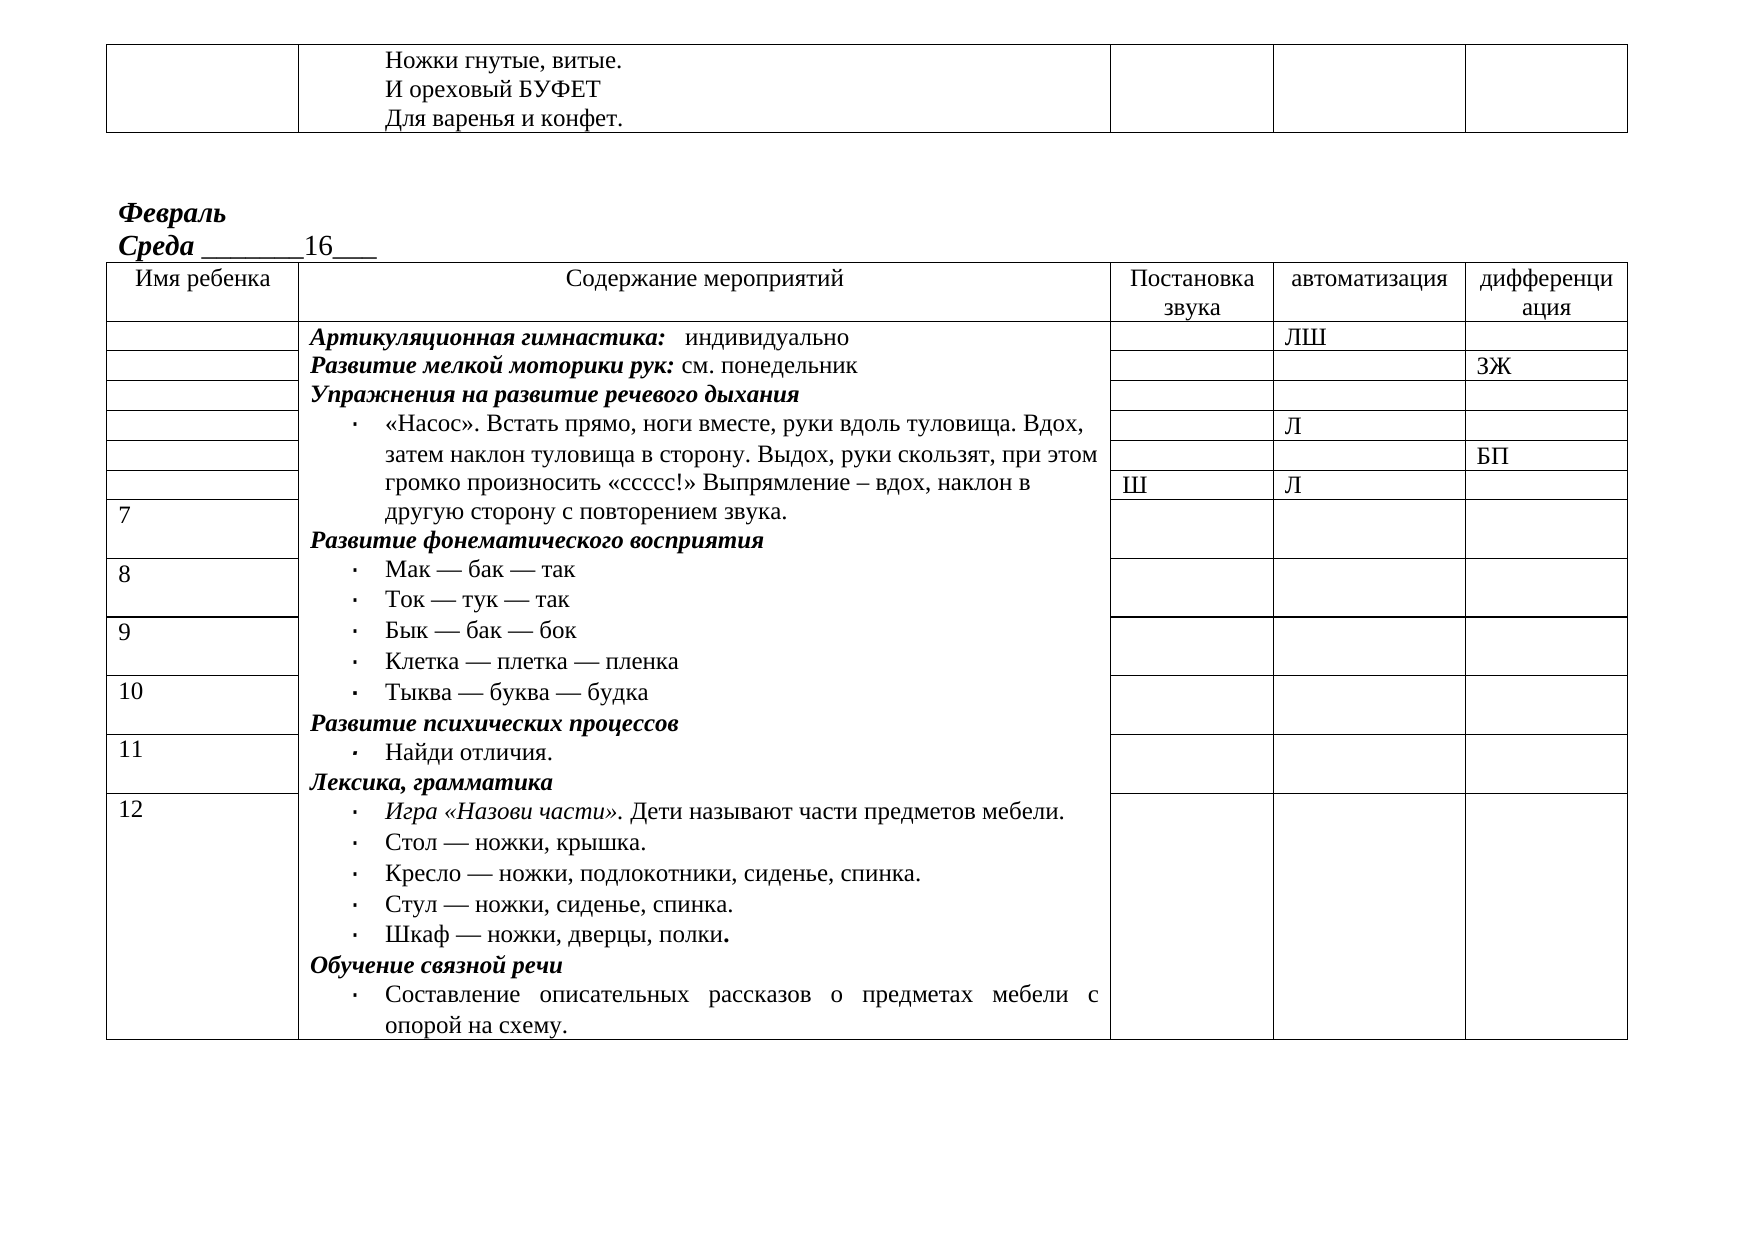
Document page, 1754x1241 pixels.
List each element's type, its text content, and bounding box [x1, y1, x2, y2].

table_cell [1111, 381, 1273, 410]
table_cell [1466, 794, 1627, 1039]
table_cell [1111, 45, 1273, 132]
table_cell [1111, 559, 1273, 616]
table_cell Ш [1111, 471, 1273, 499]
table_cell ЛШ [1274, 322, 1465, 350]
table_cell [1111, 500, 1273, 558]
table_cell [1466, 676, 1627, 733]
table_cell [107, 381, 298, 410]
table_cell [1466, 381, 1627, 410]
table_cell [1274, 45, 1465, 132]
table_cell БП [1466, 441, 1627, 469]
text Среда _______16___ [118, 228, 1636, 262]
table_header Имя ребенка [107, 263, 298, 321]
table_cell [1466, 322, 1627, 350]
table_cell Артикуляционная гимнастика: индивидуально Развитие мелкой моторики рук: см. понедельник Упражнения на развитие речевого дыхания «Насос». Встать прямо, ноги вместе, руки вдоль туловища. Вдох, затем наклон туловища в сторону. Выдох, руки скользят, при этом громко произносить «ссссс!» Выпрямление – вдох, наклон в другую сторону с повторением звука. Развитие фонематического восприятия Мак — бак — так Ток — тук — так Бык — бак — бок Клетка — плетка — пленка Тыква — буква — будка Развитие психических процессов Найди отличия. Лексика, грамматика Игра «Назови части». Дети называют части предметов мебели. Стол — ножки, крышка. Кресло — ножки, подлокотники, сиденье, спинка. Стул — ножки, сиденье, спинка. Шкаф — ножки, дверцы, полки. Обучение связной речи Составление описательных рассказов о предметах мебели с опорой на схему. [299, 322, 1110, 1039]
table_cell [1274, 676, 1465, 733]
table_cell [107, 322, 298, 350]
table_header Постановка звука [1111, 263, 1273, 321]
table_cell [1111, 618, 1273, 675]
table_cell [1274, 381, 1465, 410]
table_cell [1111, 351, 1273, 380]
table_cell 11 [107, 735, 298, 793]
table_cell [1111, 441, 1273, 469]
text Февраль [118, 195, 1636, 228]
table_header Содержание мероприятий [299, 263, 1110, 321]
table_cell 9 [107, 618, 298, 675]
table_cell [1466, 559, 1627, 616]
table_cell [1111, 794, 1273, 1039]
table_cell [1274, 618, 1465, 675]
table_cell 10 [107, 676, 298, 733]
table_cell [107, 441, 298, 469]
table_cell [1466, 500, 1627, 558]
table_cell [1274, 500, 1465, 558]
table_header дифференциация [1466, 263, 1627, 321]
table_cell [1274, 351, 1465, 380]
table_cell 8 [107, 559, 298, 616]
table_cell [1111, 322, 1273, 350]
table_cell [107, 351, 298, 380]
table_cell [1111, 411, 1273, 440]
table_cell 7 [107, 500, 298, 558]
table_header автоматизация [1274, 263, 1465, 321]
table_cell [107, 45, 298, 132]
table_cell [107, 471, 298, 499]
table_cell [1111, 735, 1273, 793]
table_cell [1111, 676, 1273, 733]
table_cell [1466, 471, 1627, 499]
table_cell 12 [107, 794, 298, 1039]
table_cell [1274, 559, 1465, 616]
table_cell [107, 411, 298, 440]
table_cell [1274, 735, 1465, 793]
table_cell [1466, 735, 1627, 793]
table_cell [1466, 45, 1627, 132]
table_cell Л [1274, 471, 1465, 499]
table_cell [1466, 411, 1627, 440]
table_cell [1274, 441, 1465, 469]
table_cell [1274, 794, 1465, 1039]
table_cell Л [1274, 411, 1465, 440]
table_cell ЗЖ [1466, 351, 1627, 380]
table_cell [1466, 618, 1627, 675]
